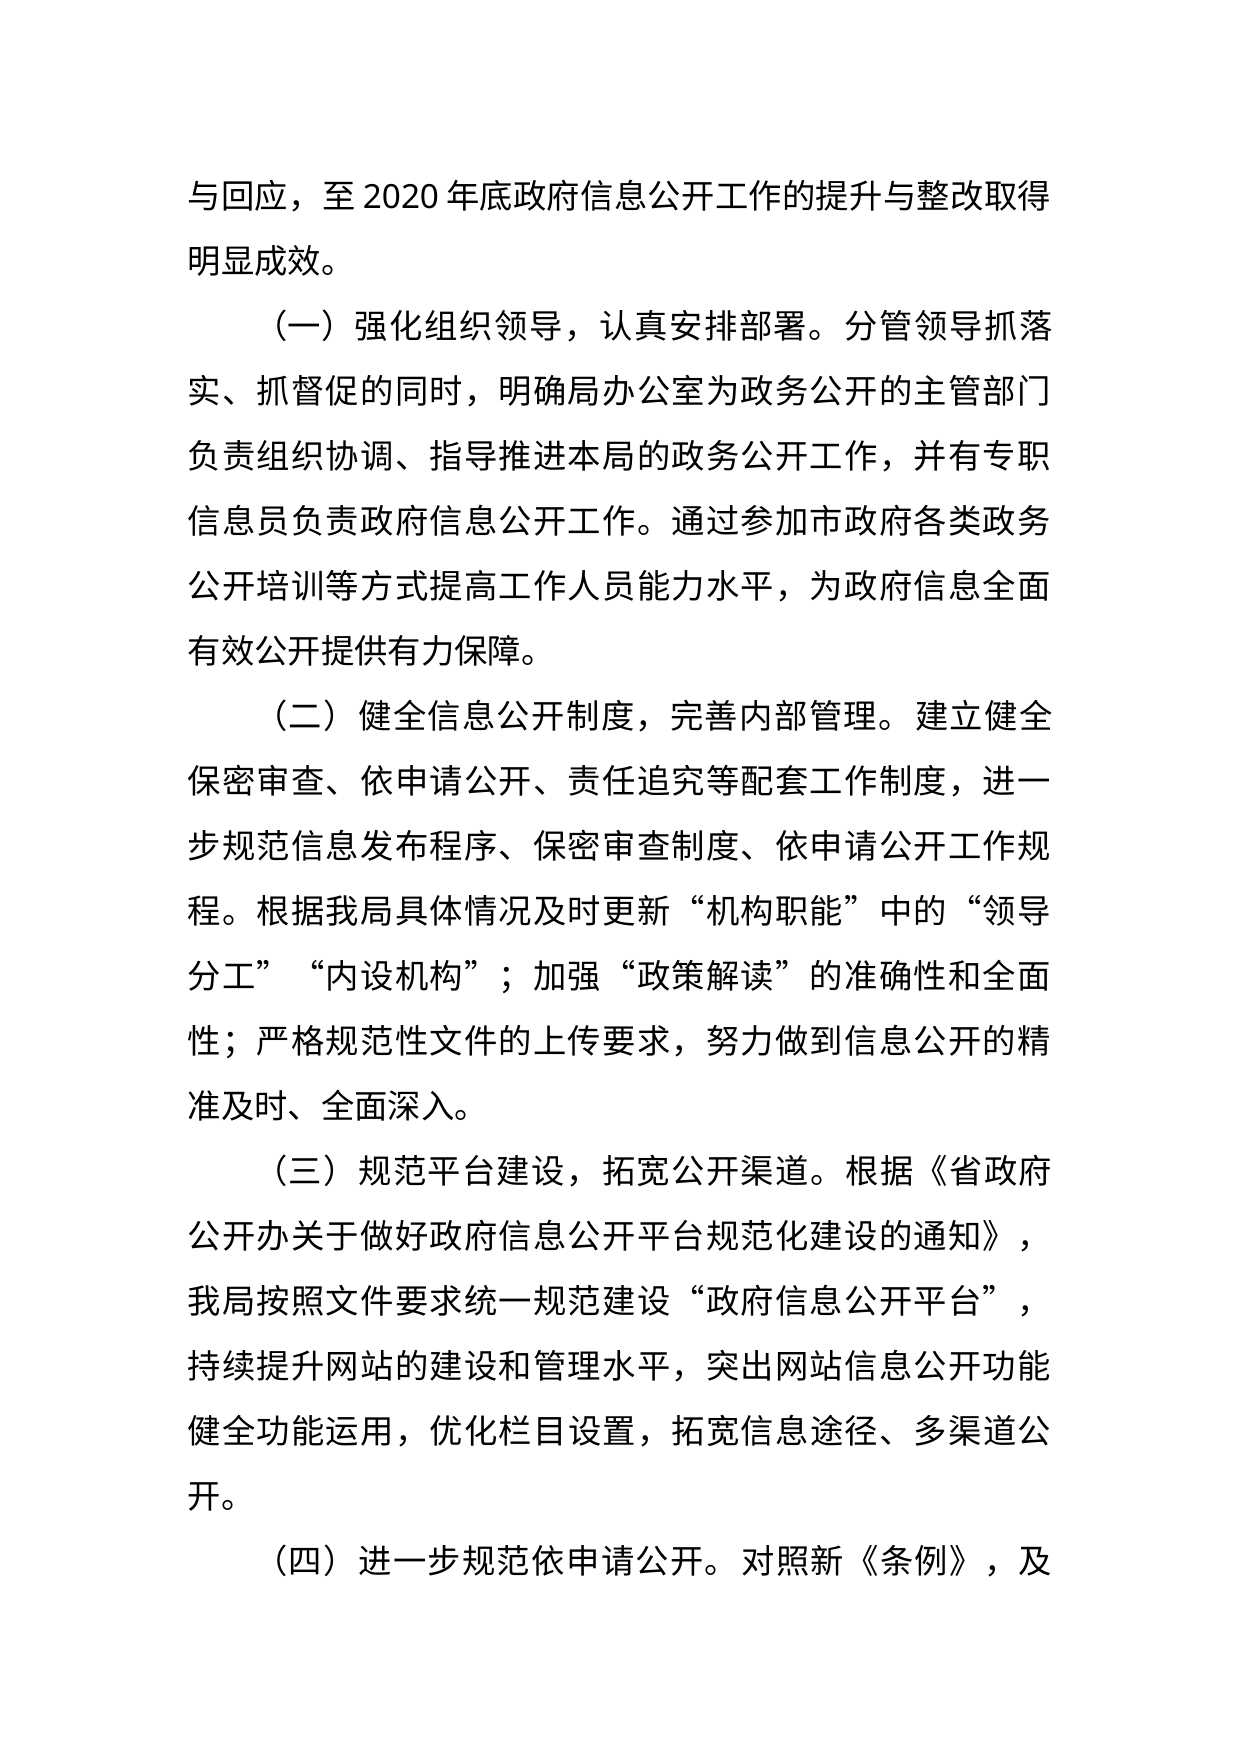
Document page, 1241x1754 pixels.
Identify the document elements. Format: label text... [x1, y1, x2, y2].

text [187, 162, 1053, 292]
list 强化组织领导，认真安排部署。分管领导抓落实、抓督促的同时，明确局办公室为政务公开的主管部门，负责组织协调、指导推进本局的政务公开工作，并有专职信息员负责政府信息公开工作。通过参加市政府各类政务公开培训等方式提高工作人员能力水平，为政府信息全面有效公开提供有力保障。 [187, 292, 1053, 682]
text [187, 1527, 1053, 1592]
text （二）健全信息公开制度，完善内部管理。建立健全保密审查、依申请公开、责任追究等配套工作制度，进一步规范信息发布程序、保密审查制度、依申请公开工作规程。根据我局具体情况及时更新“机构职能”中的“领导分工”“内设机构”；加强“政策解读”的准确性和全面性；严格规范性文件的上传要求，努力做到信息公开的精准及时、全面深入。 [187, 682, 1053, 1137]
text （三）规范平台建设，拓宽公开渠道。根据《省政府公开办关于做好政府信息公开平台规范化建设的通知》，我局按照文件要求统一规范建设“政府信息公开平台”，持续提升网站的建设和管理水平，突出网站信息公开功能，健全功能运用，优化栏目设置，拓宽信息途径、多渠道公开。 [187, 1137, 1053, 1527]
